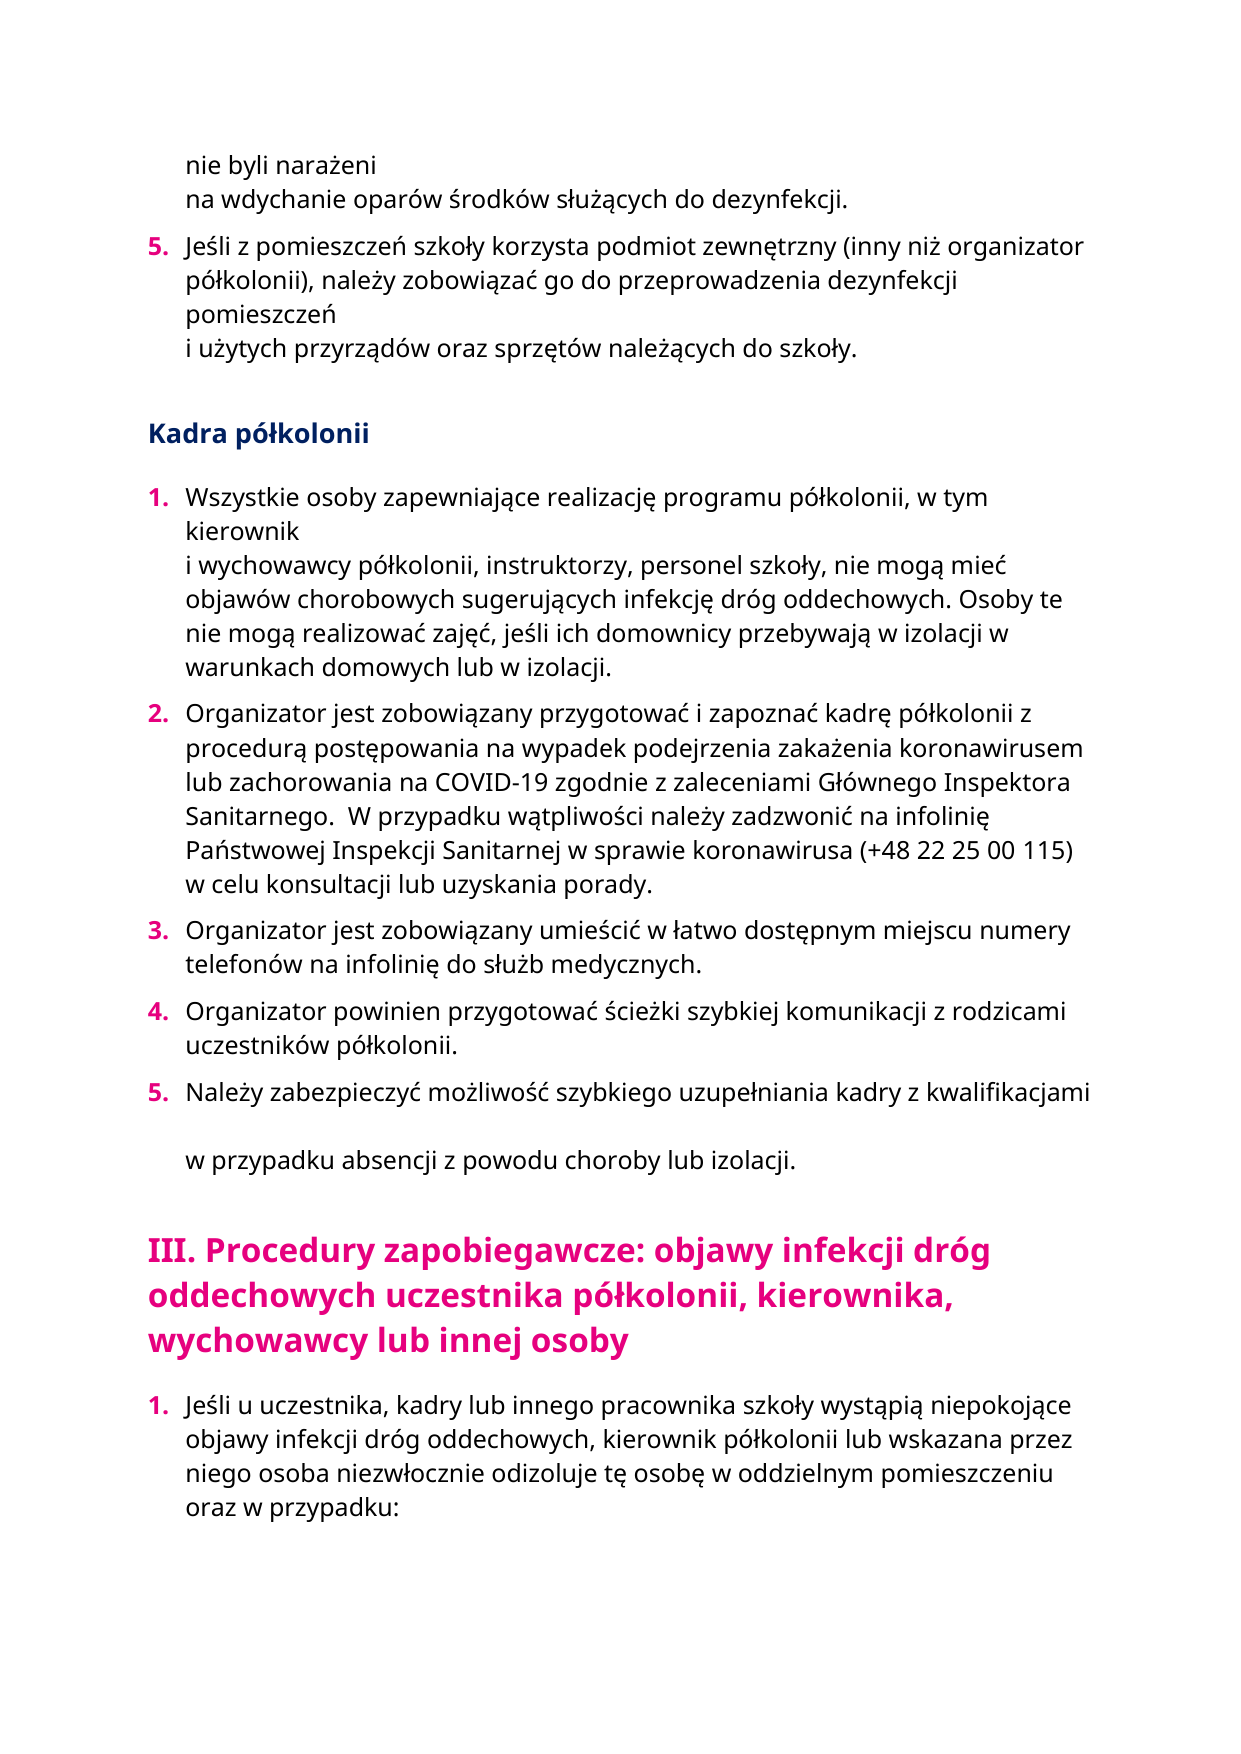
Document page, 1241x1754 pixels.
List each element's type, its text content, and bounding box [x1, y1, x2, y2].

list Należy zabezpieczyć możliwość szybkiego uzupełniania kadry z kwalifikacjami w przypadku absencji z powodu choroby lub izolacji. [148, 1074, 1093, 1176]
list Organizator powinien przygotować ścieżki szybkiej komunikacji z rodzicami uczestników półkolonii. [148, 994, 1093, 1062]
list Jeśli u uczestnika, kadry lub innego pracownika szkoły wystąpią niepokojące objawy infekcji dróg oddechowych, kierownik półkolonii lub wskazana przez niego osoba niezwłocznie odizoluje tę osobę w oddzielnym pomieszczeniu oraz w przypadku: [148, 1388, 1093, 1524]
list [148, 148, 1093, 216]
list Organizator jest zobowiązany umieścić w łatwo dostępnym miejscu numery telefonów na infolinię do służb medycznych. [148, 913, 1093, 981]
list Jeśli z pomieszczeń szkoły korzysta podmiot zewnętrzny (inny niż organizator półkolonii), należy zobowiązać go do przeprowadzenia dezynfekcji pomieszczeń i użytych przyrządów oraz sprzętów należących do szkoły. [148, 228, 1093, 364]
list Wszystkie osoby zapewniające realizację programu półkolonii, w tym kierownik i wychowawcy półkolonii, instruktorzy, personel szkoły, nie mogą mieć objawów chorobowych sugerujących infekcję dróg oddechowych. Osoby te nie mogą realizować zajęć, jeśli ich domownicy przebywają w izolacji w warunkach domowych lub w izolacji. [148, 479, 1093, 684]
subtitle III. Procedury zapobiegawcze: objawy infekcji dróg oddechowych uczestnika półkolonii, kierownika, wychowawcy lub innej osoby [148, 1226, 1093, 1363]
subtitle Kadra półkolonii [148, 414, 1093, 451]
list Organizator jest zobowiązany przygotować i zapoznać kadrę półkolonii z procedurą postępowania na wypadek podejrzenia zakażenia koronawirusem lub zachorowania na COVID-19 zgodnie z zaleceniami Głównego Inspektora Sanitarnego. W przypadku wątpliwości należy zadzwonić na infolinię Państwowej Inspekcji Sanitarnej w sprawie koronawirusa (+48 22 25 00 115) w celu konsultacji lub uzyskania porady. [148, 696, 1093, 901]
